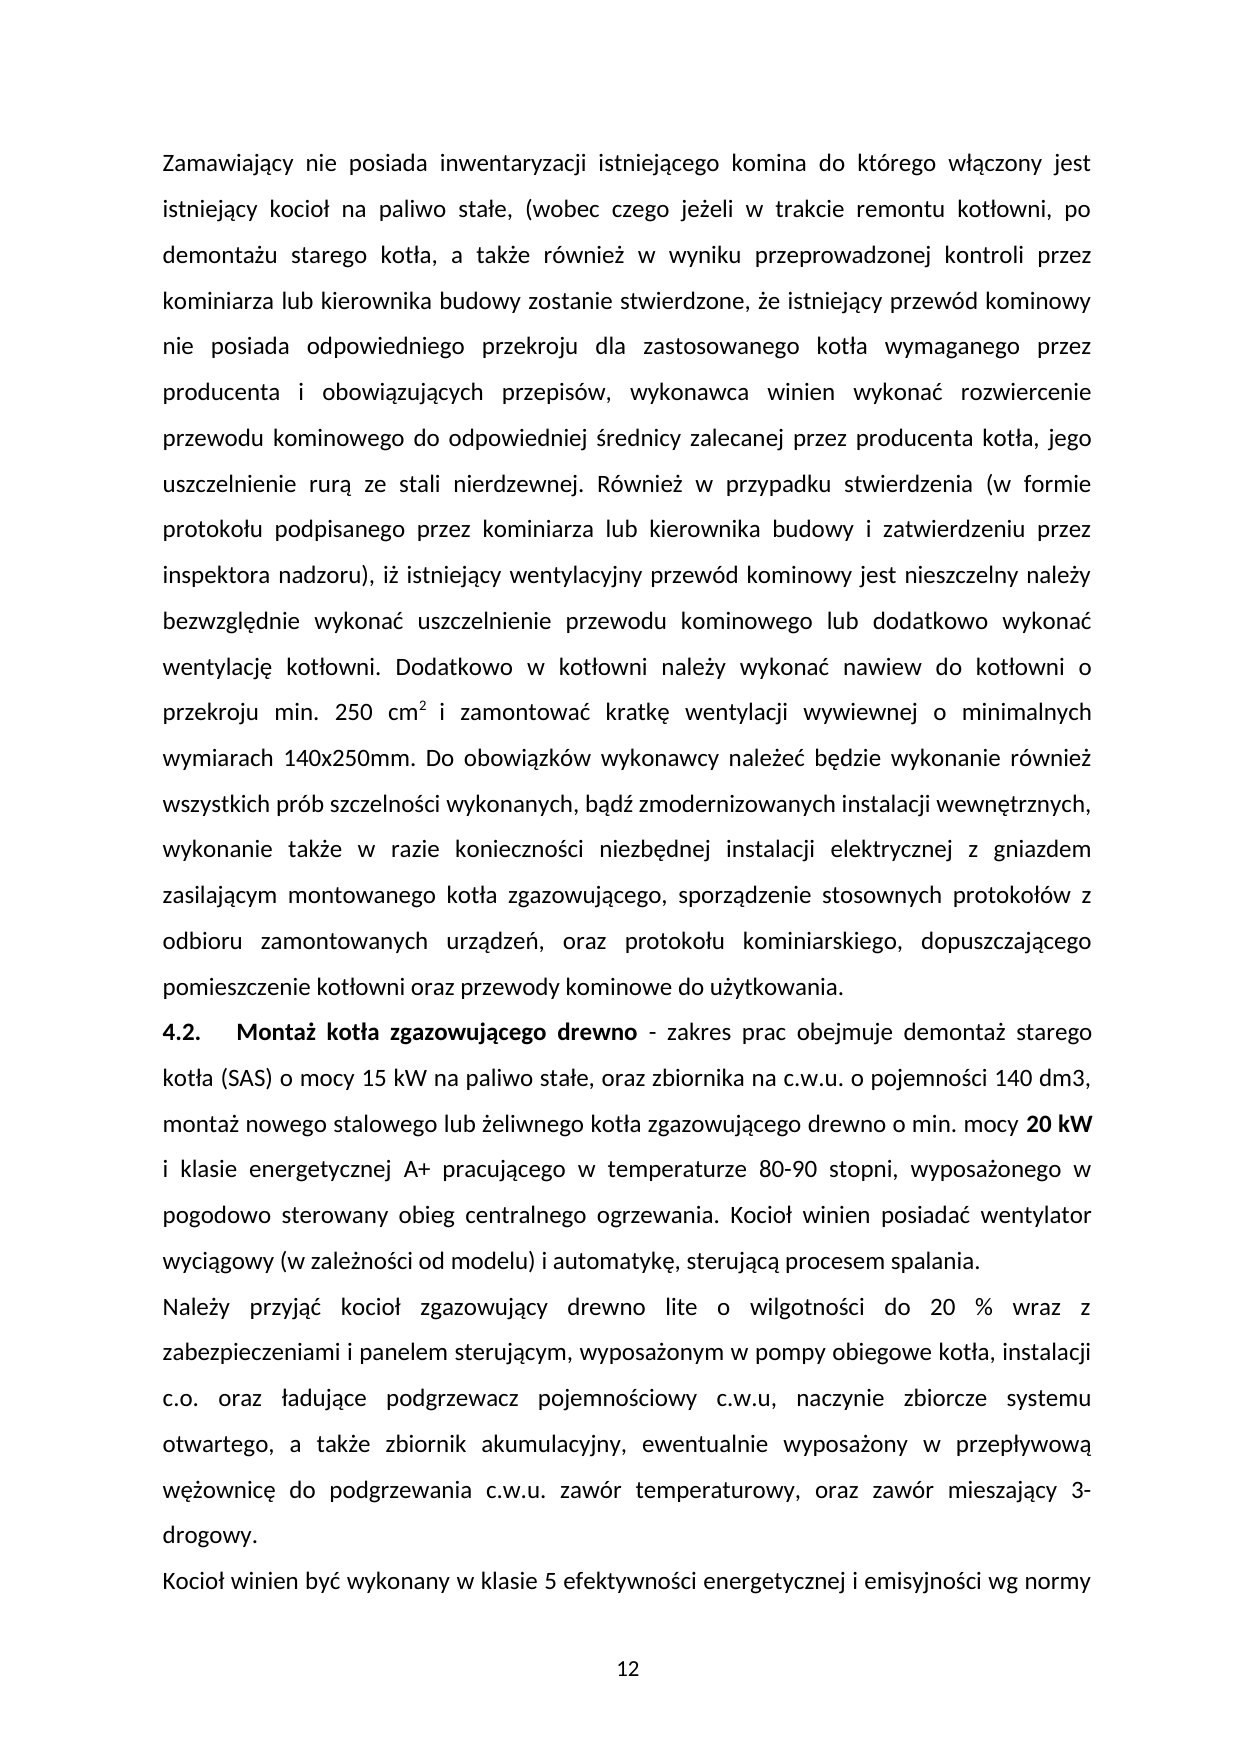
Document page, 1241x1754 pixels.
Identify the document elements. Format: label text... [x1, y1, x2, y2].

list Zamawiający nie posiada inwentaryzacji istniejącego komina do którego włączony jest istniejący kocioł na paliwo stałe, (wobec czego jeżeli w trakcie remontu kotłowni, po demontażu starego kotła, a także również w wyniku przeprowadzonej kontroli przez kominiarza lub kierownika budowy zostanie stwierdzone, że istniejący przewód kominowy nie posiada odpowiedniego przekroju dla zastosowanego kotła wymaganego przez producenta i obowiązujących przepisów, wykonawca winien wykonać rozwiercenie przewodu kominowego do odpowiedniej średnicy zalecanej przez producenta kotła, jego uszczelnienie rurą ze stali nierdzewnej. Również w przypadku stwierdzenia (w formie protokołu podpisanego przez kominiarza lub kierownika budowy i zatwierdzeniu przez inspektora nadzoru), iż istniejący wentylacyjny przewód kominowy jest nieszczelny należy bezwzględnie wykonać uszczelnienie przewodu kominowego lub dodatkowo wykonać wentylację kotłowni. Dodatkowo w kotłowni należy wykonać nawiew do kotłowni o przekroju min. 250 cm2 i zamontować kratkę wentylacji wywiewnej o minimalnych wymiarach 140x250mm. Do obowiązków wykonawcy należeć będzie wykonanie również wszystkich prób szczelności wykonanych, bądź zmodernizowanych instalacji wewnętrznych, wykonanie także w razie konieczności niezbędnej instalacji elektrycznej z gniazdem zasilającym montowanego kotła zgazowującego, sporządzenie stosownych protokołów z odbioru zamontowanych urządzeń, oraz protokołu kominiarskiego, dopuszczającego pomieszczenie kotłowni oraz przewody kominowe do użytkowania. [162, 148, 1093, 1001]
text Należy przyjąć kocioł zgazowujący drewno lite o wilgotności do 20 % wraz z zabezpieczeniami i panelem sterującym, wyposażonym w pompy obiegowe kotła, instalacji c.o. oraz ładujące podgrzewacz pojemnościowy c.w.u, naczynie zbiorcze systemu otwartego, a także zbiornik akumulacyjny, ewentualnie wyposażony w przepływową wężownicę do podgrzewania c.w.u. zawór temperaturowy, oraz zawór mieszający 3-drogowy. [162, 1291, 1093, 1550]
list Montaż kotła zgazowującego drewno - zakres prac obejmuje demontaż starego kotła (SAS) o mocy 15 kW na paliwo stałe, oraz zbiornika na c.w.u. o pojemności 140 dm3, montaż nowego stalowego lub żeliwnego kotła zgazowującego drewno o min. mocy 20 kW i klasie energetycznej A+ pracującego w temperaturze 80-90 stopni, wyposażonego w pogodowo sterowany obieg centralnego ogrzewania. Kocioł winien posiadać wentylator wyciągowy (w zależności od modelu) i automatykę, sterującą procesem spalania. [162, 1016, 1093, 1276]
